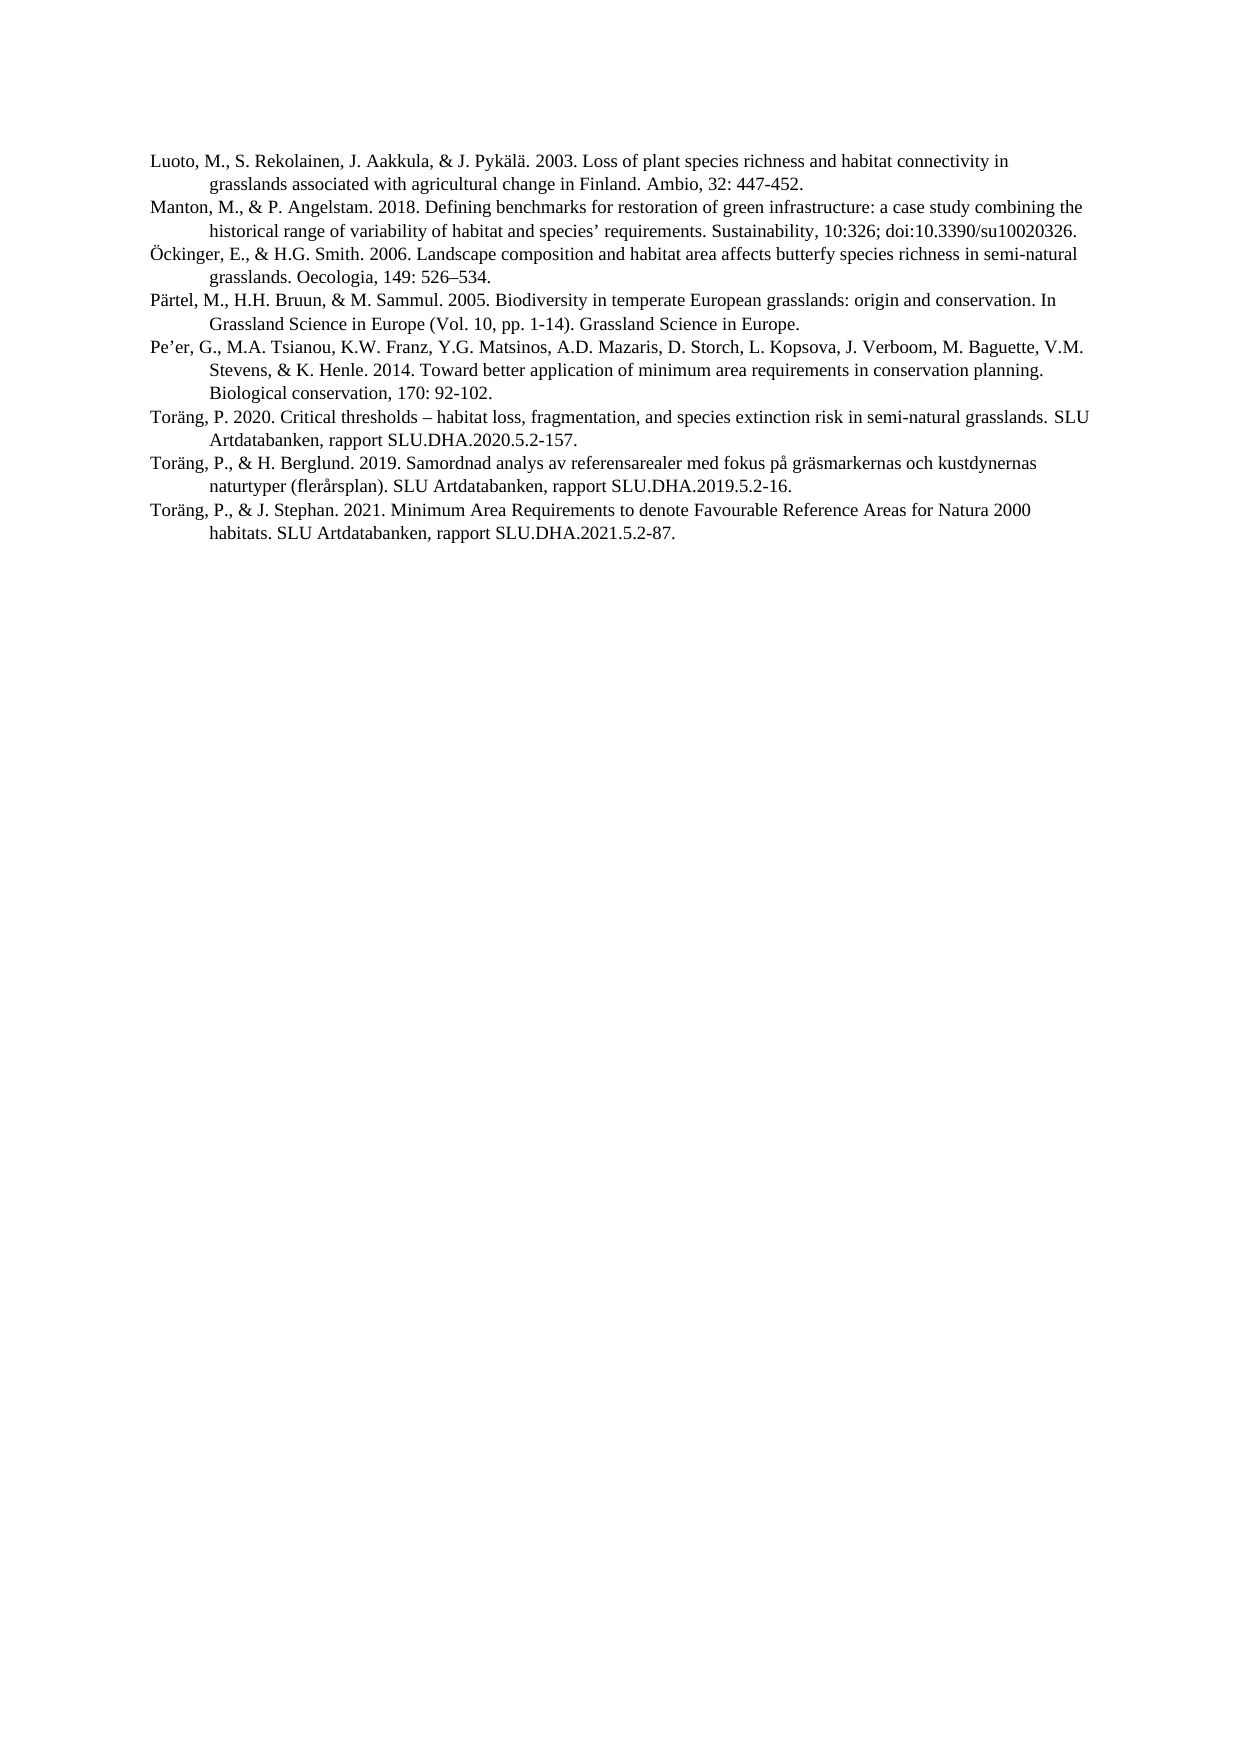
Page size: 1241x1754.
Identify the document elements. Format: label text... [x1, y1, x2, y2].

text Öckinger, E., & H.G. Smith. 2006. Landscape composition and habitat area affects butterfy species richness in semi-natural grasslands. Oecologia, 149: 526–534. [150, 243, 1090, 288]
text Pärtel, M., H.H. Bruun, & M. Sammul. 2005. Biodiversity in temperate European grasslands: origin and conservation. In Grassland Science in Europe (Vol. 10, pp. 1-14). Grassland Science in Europe. [150, 289, 1090, 334]
text Pe’er, G., M.A. Tsianou, K.W. Franz, Y.G. Matsinos, A.D. Mazaris, D. Storch, L. Kopsova, J. Verboom, M. Baguette, V.M. Stevens, & K. Henle. 2014. Toward better application of minimum area requirements in conservation planning. Biological conservation, 170: 92-102. [150, 336, 1090, 404]
text Luoto, M., S. Rekolainen, J. Aakkula, & J. Pykälä. 2003. Loss of plant species richness and habitat connectivity in grasslands associated with agricultural change in Finland. Ambio, 32: 447-452. [150, 150, 1090, 195]
text Toräng, P., & J. Stephan. 2021. Minimum Area Requirements to denote Favourable Reference Areas for Natura 2000 habitats. SLU Artdatabanken, rapport SLU.DHA.2021.5.2-87. [150, 498, 1090, 543]
text Toräng, P., & H. Berglund. 2019. Samordnad analys av referensarealer med fokus på gräsmarkernas och kustdynernas naturtyper (flerårsplan). SLU Artdatabanken, rapport SLU.DHA.2019.5.2-16. [150, 452, 1090, 497]
text Manton, M., & P. Angelstam. 2018. Defining benchmarks for restoration of green infrastructure: a case study combining the historical range of variability of habitat and species’ requirements. Sustainability, 10:326; doi:10.3390/su10020326. [150, 196, 1090, 241]
text Toräng, P. 2020. Critical thresholds – habitat loss, fragmentation, and species extinction risk in semi-natural grasslands. SLU Artdatabanken, rapport SLU.DHA.2020.5.2-157. [150, 406, 1090, 450]
